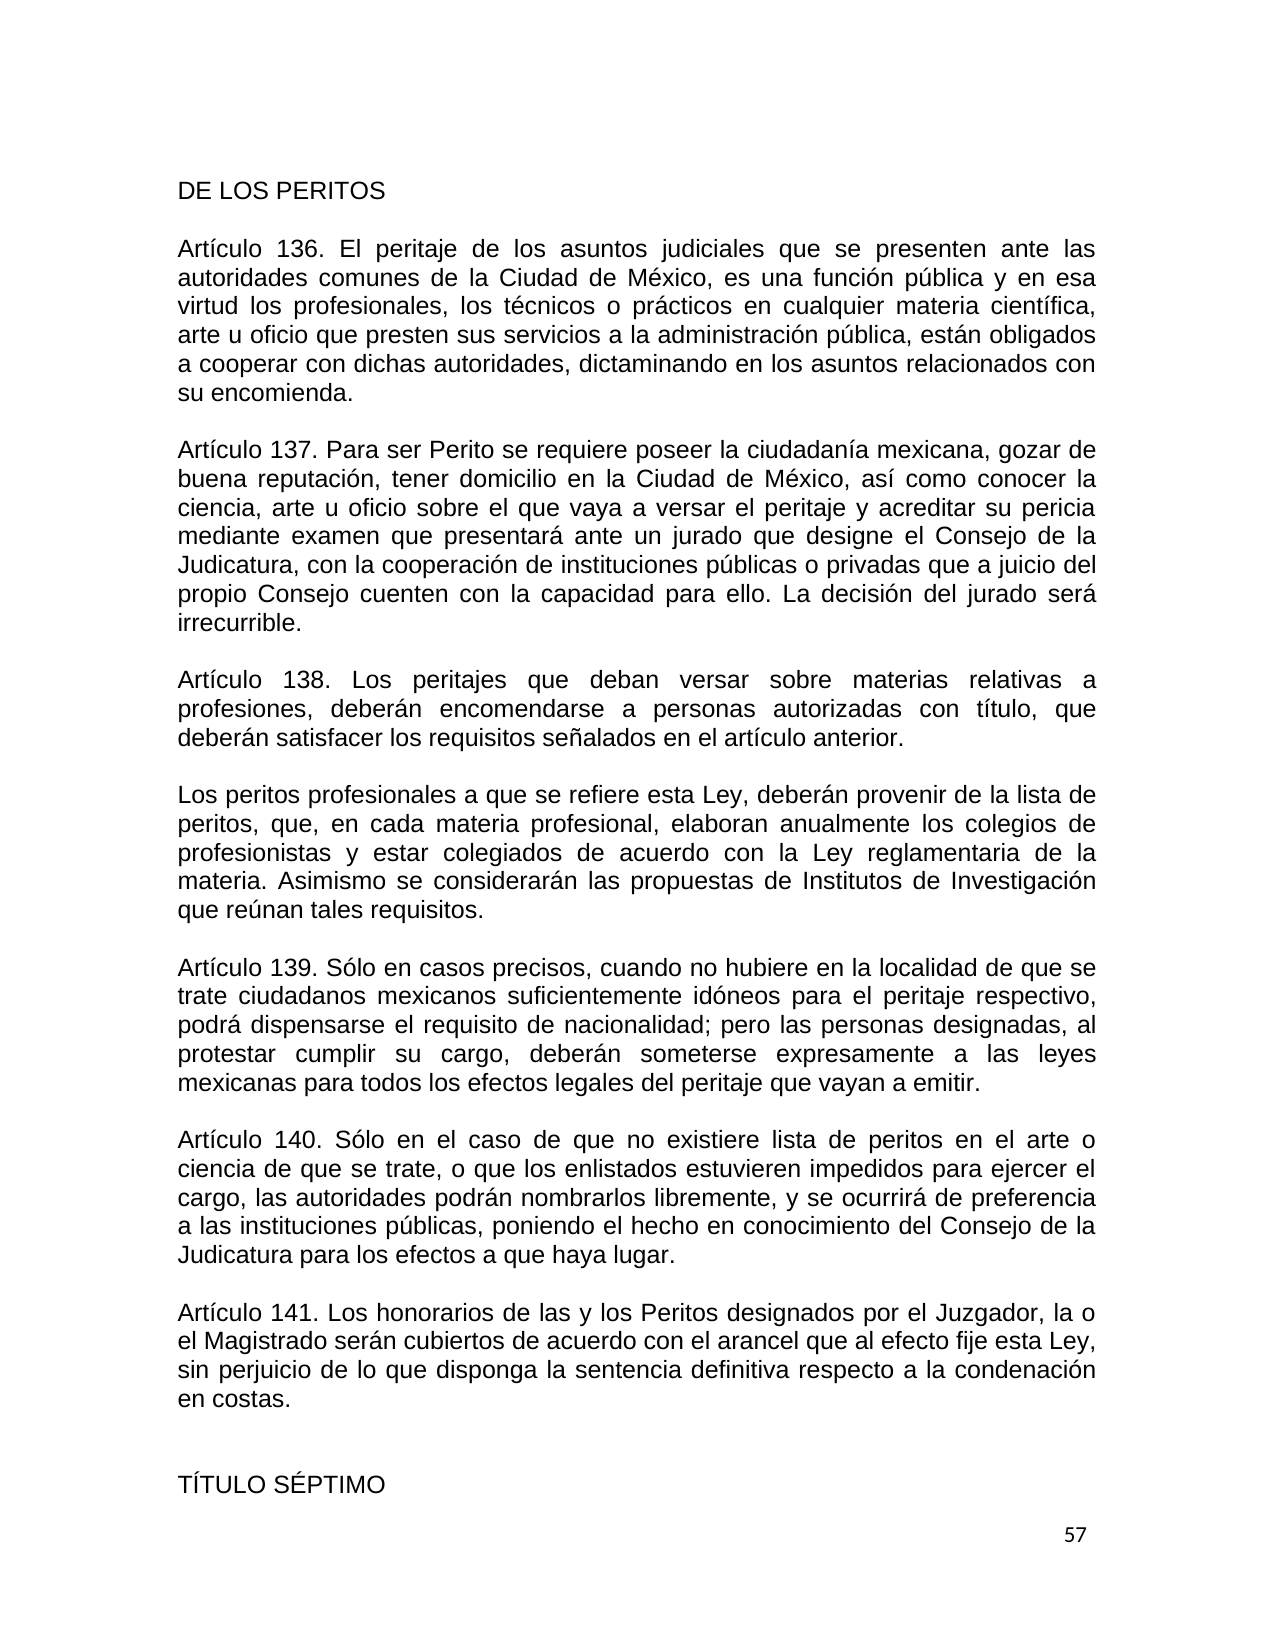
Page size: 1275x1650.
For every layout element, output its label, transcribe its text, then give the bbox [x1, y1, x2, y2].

text Artículo 136. El peritaje de los asuntos judiciales que se presenten ante las autoridades comunes de la Ciudad de México, es una función pública y en esa virtud los profesionales, los técnicos o prácticos en cualquier materia científica, arte u oficio que presten sus servicios a la administración pública, están obligados a cooperar con dichas autoridades, dictaminando en los asuntos relacionados con su encomienda. [177, 234, 1098, 406]
text Artículo 137. Para ser Perito se requiere poseer la ciudadanía mexicana, gozar de buena reputación, tener domicilio en la Ciudad de México, así como conocer la ciencia, arte u oficio sobre el que vaya a versar el peritaje y acreditar su pericia mediante examen que presentará ante un jurado que designe el Consejo de la Judicatura, con la cooperación de instituciones públicas o privadas que a juicio del propio Consejo cuenten con la capacidad para ello. La decisión del jurado será irrecurrible. [177, 435, 1098, 636]
text Artículo 138. Los peritajes que deban versar sobre materias relativas a profesiones, deberán encomendarse a personas autorizadas con título, que deberán satisfacer los requisitos señalados en el artículo anterior. [177, 665, 1098, 751]
text Artículo 139. Sólo en casos precisos, cuando no hubiere en la localidad de que se trate ciudadanos mexicanos suficientemente idóneos para el peritaje respectivo, podrá dispensarse el requisito de nacionalidad; pero las personas designadas, al protestar cumplir su cargo, deberán someterse expresamente a las leyes mexicanas para todos los efectos legales del peritaje que vayan a emitir. [177, 953, 1098, 1096]
text Artículo 141. Los honorarios de las y los Peritos designados por el Juzgador, la o el Magistrado serán cubiertos de acuerdo con el arancel que al efecto fije esta Ley, sin perjuicio de lo que disponga la sentencia definitiva respecto a la condenación en costas. [177, 1298, 1098, 1413]
text TÍTULO SÉPTIMO [177, 1470, 1098, 1499]
text Artículo 140. Sólo en el caso de que no existiere lista de peritos en el arte o ciencia de que se trate, o que los enlistados estuvieren impedidos para ejercer el cargo, las autoridades podrán nombrarlos libremente, y se ocurrirá de preferencia a las instituciones públicas, poniendo el hecho en conocimiento del Consejo de la Judicatura para los efectos a que haya lugar. [177, 1125, 1098, 1269]
text DE LOS PERITOS [177, 176, 1098, 205]
text Los peritos profesionales a que se refiere esta Ley, deberán provenir de la lista de peritos, que, en cada materia profesional, elaboran anualmente los colegios de profesionistas y estar colegiados de acuerdo con la Ley reglamentaria de la materia. Asimismo se considerarán las propuestas de Institutos de Investigación que reúnan tales requisitos. [177, 780, 1098, 924]
